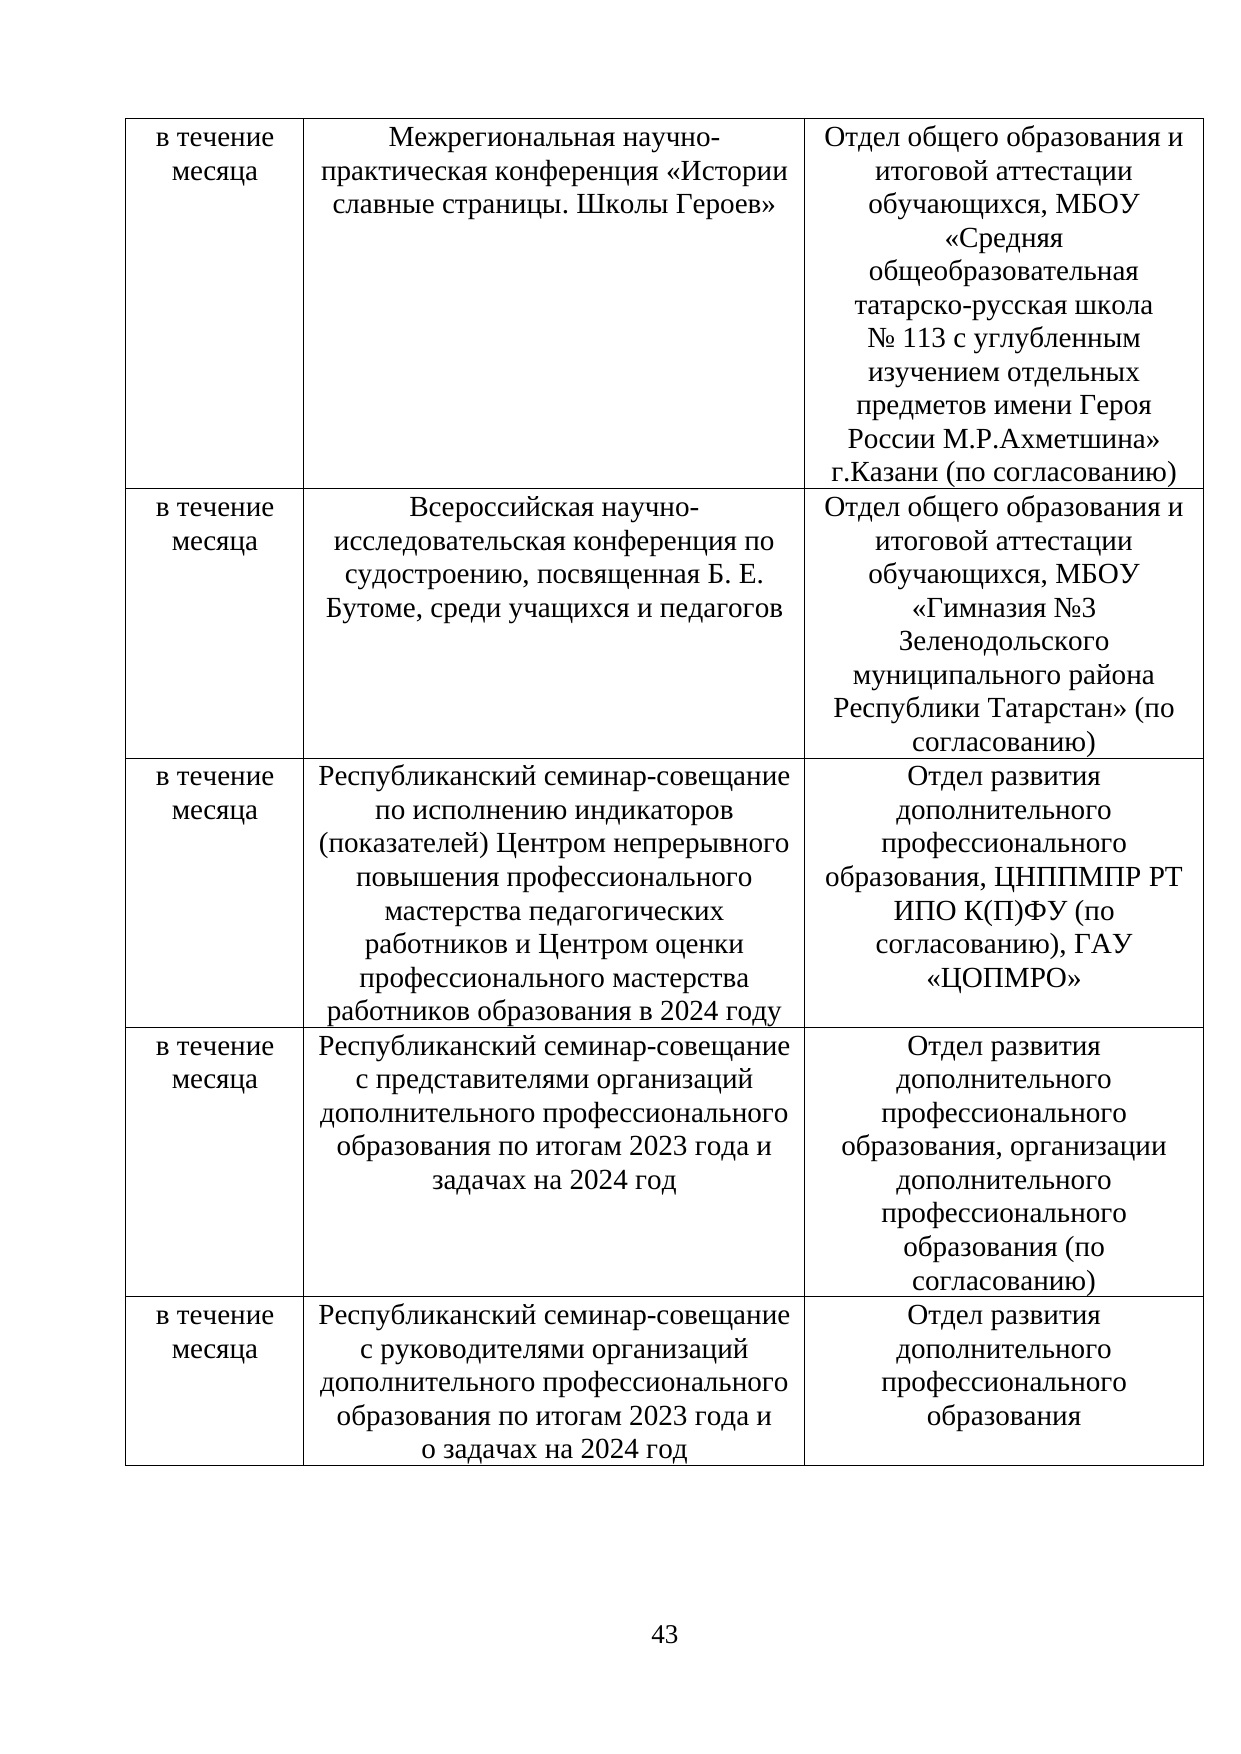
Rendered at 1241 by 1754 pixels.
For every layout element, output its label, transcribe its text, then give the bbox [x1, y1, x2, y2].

table_cell Отдел общего образования и итоговой аттестации обучающихся, МБОУ «Средняя общеобразовательная татарско-русская школа № 113 с углубленным изучением отдельных предметов имени Героя России М.Р.Ахметшина» г.Казани (по согласованию) [805, 119, 1203, 488]
table_cell в течение месяца [126, 489, 303, 757]
table_cell в течение месяца [126, 1297, 303, 1465]
table_cell в течение месяца [126, 1028, 303, 1296]
table_cell Республиканский семинар-совещание по исполнению индикаторов (показателей) Центром непрерывного повышения профессионального мастерства педагогических работников и Центром оценки профессионального мастерства работников образования в 2024 году [304, 759, 804, 1027]
table_cell Отдел развития дополнительного профессионального образования, организации дополнительного профессионального образования (по согласованию) [805, 1028, 1203, 1296]
table_cell Всероссийская научно-исследовательская конференция по судостроению, посвященная Б. Е. Бутоме, среди учащихся и педагогов [304, 489, 804, 757]
table_cell Отдел развития дополнительного профессионального образования, ЦНППМПР РТ ИПО К(П)ФУ (по согласованию), ГАУ «ЦОПМРО» [805, 759, 1203, 1027]
table_cell Республиканский семинар-совещание с руководителями организаций дополнительного профессионального образования по итогам 2023 года и о задачах на 2024 год [304, 1297, 804, 1465]
table_cell Межрегиональная научно-практическая конференция «Истории славные страницы. Школы Героев» [304, 119, 804, 488]
table_cell Отдел общего образования и итоговой аттестации обучающихся, МБОУ «Гимназия №3 Зеленодольского муниципального района Республики Татарстан» (по согласованию) [805, 489, 1203, 757]
table_cell в течение месяца [126, 759, 303, 1027]
table_cell в течение месяца [126, 119, 303, 488]
table_cell Отдел развития дополнительного профессионального образования [805, 1297, 1203, 1465]
table_cell Республиканский семинар-совещание с представителями организаций дополнительного профессионального образования по итогам 2023 года и задачах на 2024 год [304, 1028, 804, 1296]
